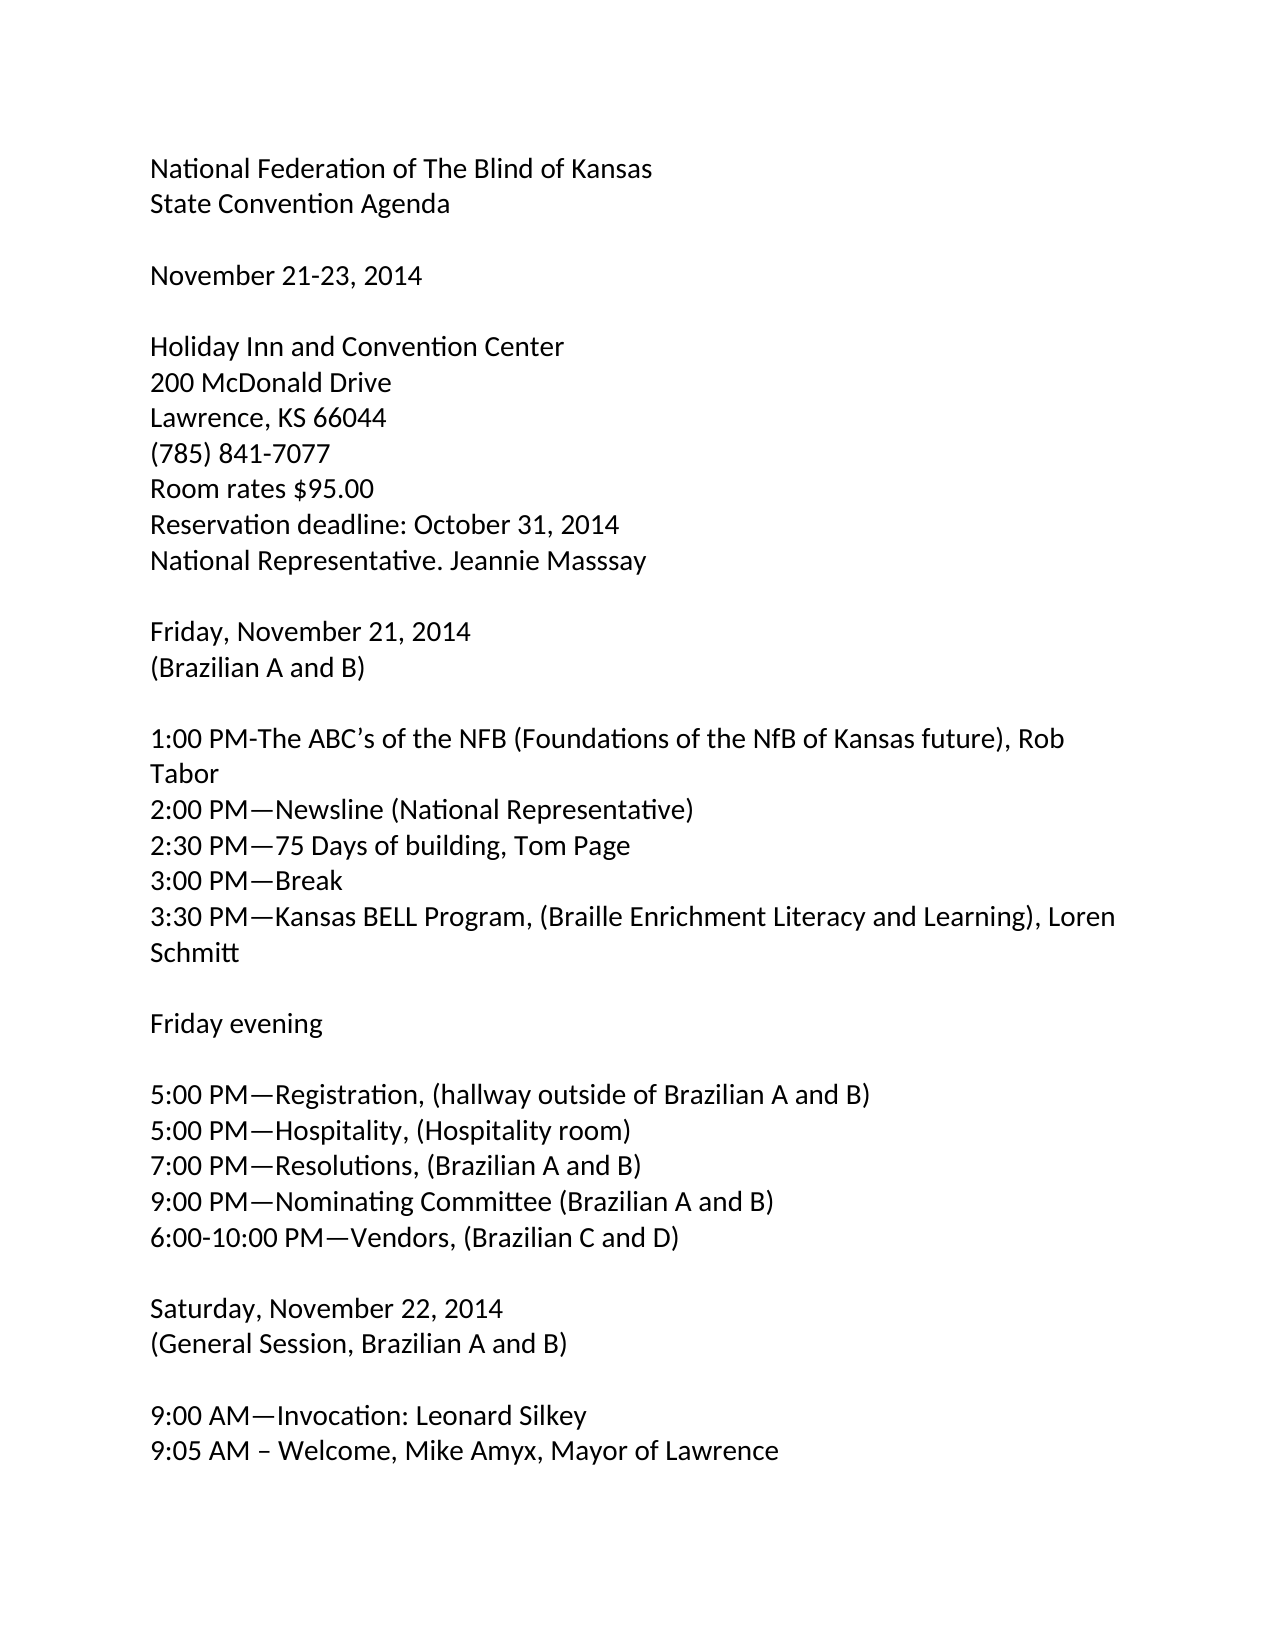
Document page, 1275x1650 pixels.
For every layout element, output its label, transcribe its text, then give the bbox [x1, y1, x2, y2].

text 3:30 PM—Kansas BELL Program, (Braille Enrichment Literacy and Learning), Loren Schmitt [150, 898, 1125, 969]
text Reservation deadline: October 31, 2014 [150, 506, 990, 542]
text (785) 841-7077 [150, 435, 990, 471]
text 5:00 PM—Hospitality, (Hospitality room) [150, 1112, 1125, 1147]
text 1:00 PM-The ABC’s of the NFB (Foundations of the NfB of Kansas future), Rob Tabor [150, 720, 1125, 791]
text Lawrence, KS 66044 [150, 399, 990, 435]
text Room rates $95.00 [150, 471, 990, 506]
text 9:00 AM—Invocation: Leonard Silkey [150, 1397, 1125, 1432]
text 2:30 PM—75 Days of building, Tom Page [150, 827, 1125, 862]
text (Brazilian A and B) [150, 649, 1125, 684]
text 200 McDonald Drive [150, 364, 990, 399]
text 9:05 AM – Welcome, Mike Amyx, Mayor of Lawrence [150, 1432, 1125, 1468]
text November 21-23, 2014 [150, 257, 990, 292]
text Friday, November 21, 2014 [150, 613, 1125, 649]
text 5:00 PM—Registration, (hallway outside of Brazilian A and B) [150, 1076, 1125, 1112]
text State Convention Agenda [150, 186, 990, 221]
text 9:00 PM—Nominating Committee (Brazilian A and B) [150, 1183, 1125, 1219]
text 7:00 PM—Resolutions, (Brazilian A and B) [150, 1147, 1125, 1183]
text 2:00 PM—Newsline (National Representative) [150, 791, 1125, 827]
text 6:00-10:00 PM—Vendors, (Brazilian C and D) [150, 1219, 1125, 1254]
text 3:00 PM—Break [150, 862, 1125, 898]
text (General Session, Brazilian A and B) [150, 1326, 1125, 1361]
text Saturday, November 22, 2014 [150, 1290, 1125, 1326]
text Holiday Inn and Convention Center [150, 328, 990, 364]
text Friday evening [150, 1005, 1125, 1041]
text National Representative. Jeannie Masssay [150, 542, 990, 577]
text National Federation of The Blind of Kansas [150, 150, 990, 186]
